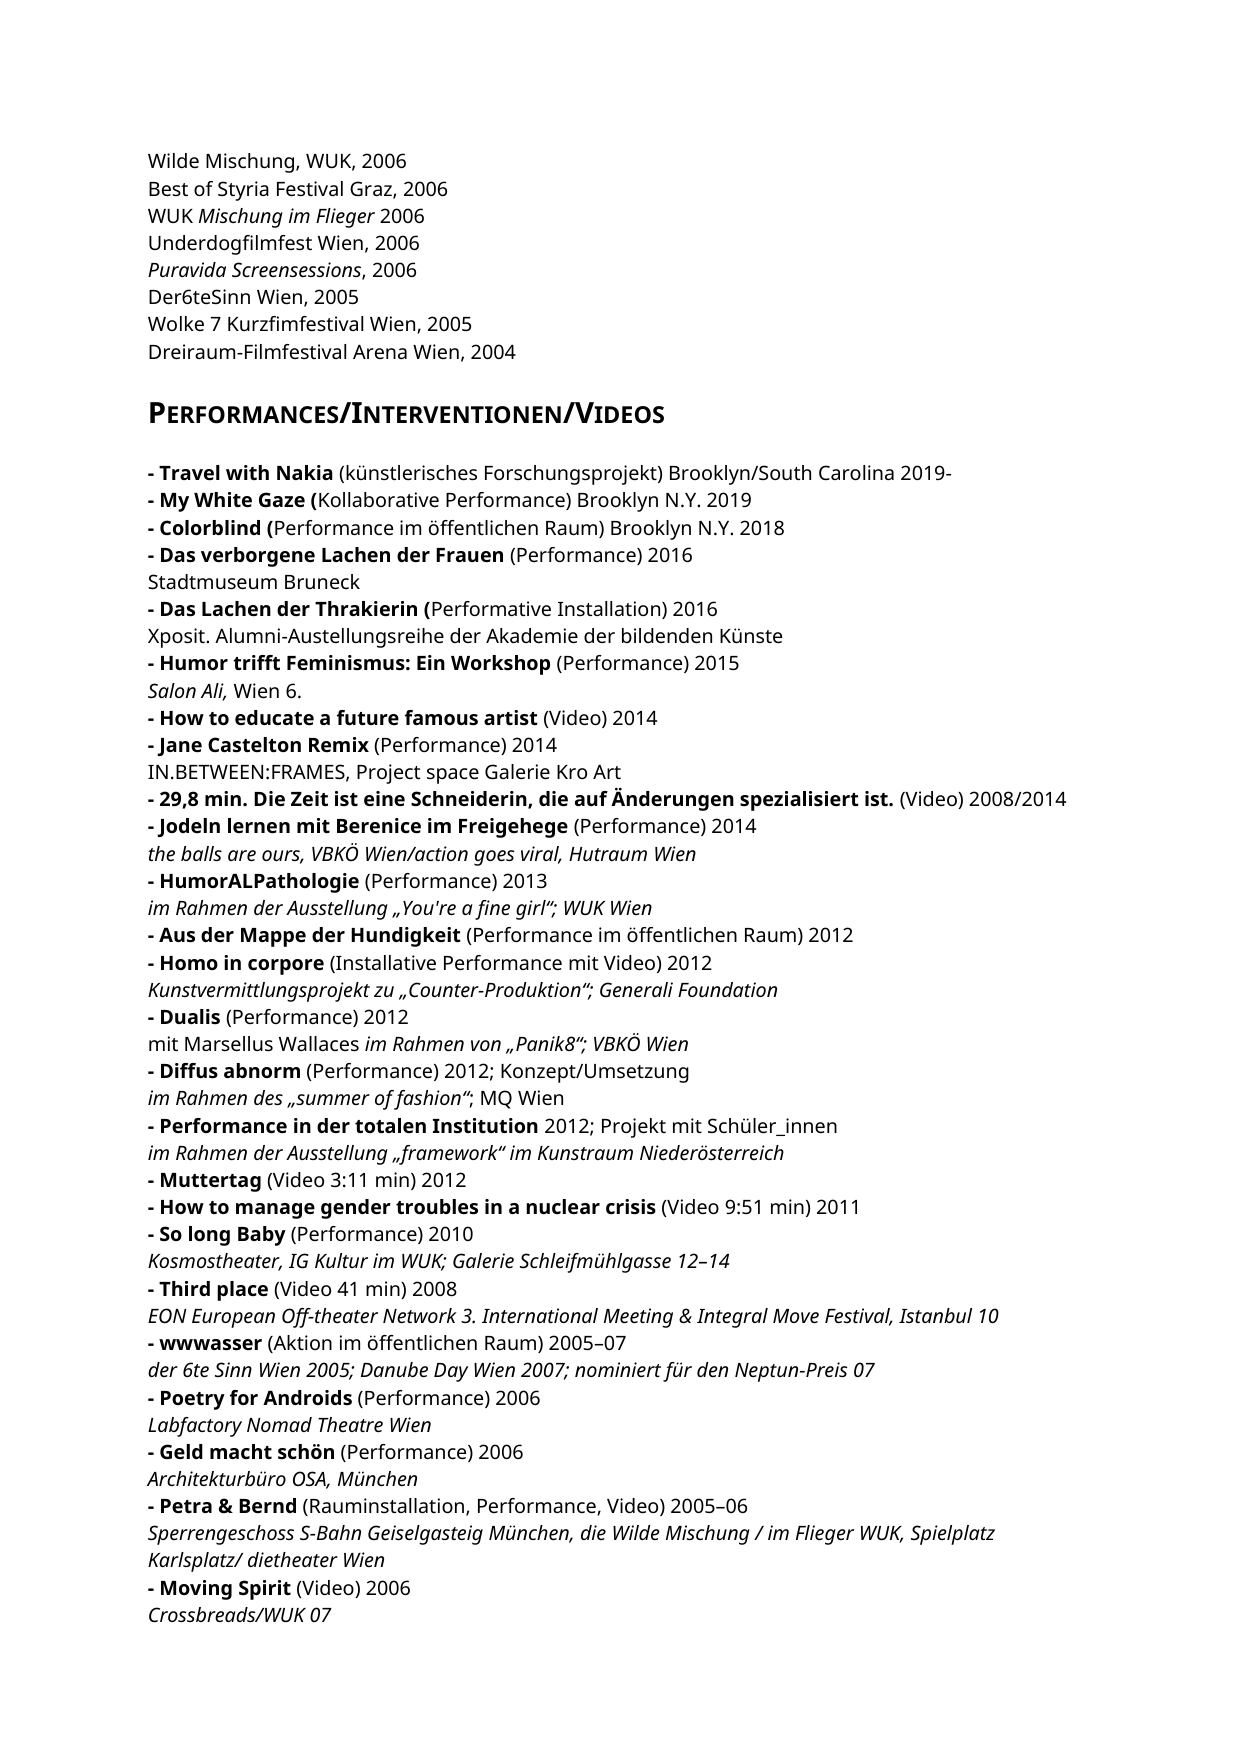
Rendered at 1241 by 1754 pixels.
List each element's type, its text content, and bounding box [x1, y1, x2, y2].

text Wilde Mischung, WUK, 2006 [148, 148, 1093, 174]
text - Muttertag (Video 3:11 min) 2012 [148, 1166, 1093, 1193]
text Salon Ali, Wien 6. [148, 677, 1093, 704]
text Puravida Screensessions, 2006 [148, 256, 1093, 283]
text im Rahmen des „summer of fashion“; MQ Wien [148, 1085, 1093, 1112]
text Sperrengeschoss S-Bahn Geiselgasteig München, die Wilde Mischung / im Flieger WUK, Spielplatz Karlsplatz/ dietheater Wien [148, 1520, 1093, 1574]
text Wolke 7 Kurzfimfestival Wien, 2005 [148, 311, 1093, 338]
text - How to educate a future famous artist (Video) 2014 [148, 704, 1093, 731]
text - Homo in corpore (Installative Performance mit Video) 2012 [148, 949, 1093, 976]
text Crossbreads/WUK 07 [148, 1601, 1093, 1628]
text - Moving Spirit (Video) 2006 [148, 1574, 1093, 1601]
text Performances/Interventionen/Videos [148, 392, 1093, 432]
text - 29,8 min. Die Zeit ist eine Schneiderin, die auf Änderungen spezialisiert ist. (Video) 2008/2014 [148, 786, 1093, 813]
text Kunstvermittlungsprojekt zu „Counter-Produktion“; Generali Foundation [148, 976, 1093, 1003]
text - Performance in der totalen Institution 2012; Projekt mit Schüler_innen [148, 1112, 1093, 1139]
text - Jane Castelton Remix (Performance) 2014 [148, 731, 1093, 758]
text der 6te Sinn Wien 2005; Danube Day Wien 2007; nominiert für den Neptun-Preis 07 [148, 1357, 1093, 1383]
text EON European Off-theater Network 3. International Meeting & Integral Move Festival, Istanbul 10 [148, 1302, 1093, 1329]
text IN.BETWEEN:FRAMES, Project space Galerie Kro Art [148, 758, 1093, 785]
text - Third place (Video 41 min) 2008 [148, 1275, 1093, 1302]
text - Poetry for Androids (Performance) 2006 [148, 1384, 1093, 1411]
text - My White Gaze (Kollaborative Performance) Brooklyn N.Y. 2019 [148, 487, 1093, 513]
text - So long Baby (Performance) 2010 [148, 1221, 1093, 1248]
text Der6teSinn Wien, 2005 [148, 283, 1093, 311]
text Best of Styria Festival Graz, 2006 [148, 175, 1093, 202]
text Underdogfilmfest Wien, 2006 [148, 229, 1093, 256]
text Stadtmuseum Bruneck [148, 568, 1093, 595]
text - Aus der Mappe der Hundigkeit (Performance im öffentlichen Raum) 2012 [148, 922, 1093, 948]
text - Das Lachen der Thrakierin (Performative Installation) 2016 [148, 595, 1093, 622]
text - Colorblind (Performance im öffentlichen Raum) Brooklyn N.Y. 2018 [148, 514, 1093, 541]
text - Humor trifft Feminismus: Ein Workshop (Performance) 2015 [148, 650, 1093, 677]
text Labfactory Nomad Theatre Wien [148, 1411, 1093, 1438]
text - Das verborgene Lachen der Frauen (Performance) 2016 [148, 541, 1093, 568]
text - Geld macht schön (Performance) 2006 [148, 1438, 1093, 1465]
text - How to manage gender troubles in a nuclear crisis (Video 9:51 min) 2011 [148, 1193, 1093, 1220]
text Dreiraum-Filmfestival Arena Wien, 2004 [148, 338, 1093, 365]
text the balls are ours, VBKÖ Wien/action goes viral, Hutraum Wien [148, 840, 1093, 867]
text Kosmostheater, IG Kultur im WUK; Galerie Schleifmühlgasse 12–14 [148, 1248, 1093, 1275]
text - HumorALPathologie (Performance) 2013 [148, 867, 1093, 894]
text im Rahmen der Ausstellung „framework“ im Kunstraum Niederösterreich [148, 1139, 1093, 1166]
text Xposit. Alumni-Austellungsreihe der Akademie der bildenden Künste [148, 622, 1093, 649]
text - Travel with Nakia (künstlerisches Forschungsprojekt) Brooklyn/South Carolina 2019- [148, 459, 1093, 486]
text - Petra & Bernd (Rauminstallation, Performance, Video) 2005–06 [148, 1492, 1093, 1519]
text Architekturbüro OSA, München [148, 1465, 1093, 1492]
text - Dualis (Performance) 2012 [148, 1003, 1093, 1030]
text mit Marsellus Wallaces im Rahmen von „Panik8“; VBKÖ Wien [148, 1030, 1093, 1057]
text WUK Mischung im Flieger 2006 [148, 202, 1093, 229]
text im Rahmen der Ausstellung „You're a fine girl“; WUK Wien [148, 894, 1093, 921]
text - Jodeln lernen mit Berenice im Freigehege (Performance) 2014 [148, 813, 1093, 840]
text - wwwasser (Aktion im öffentlichen Raum) 2005–07 [148, 1329, 1093, 1356]
text - Diffus abnorm (Performance) 2012; Konzept/Umsetzung [148, 1057, 1093, 1084]
